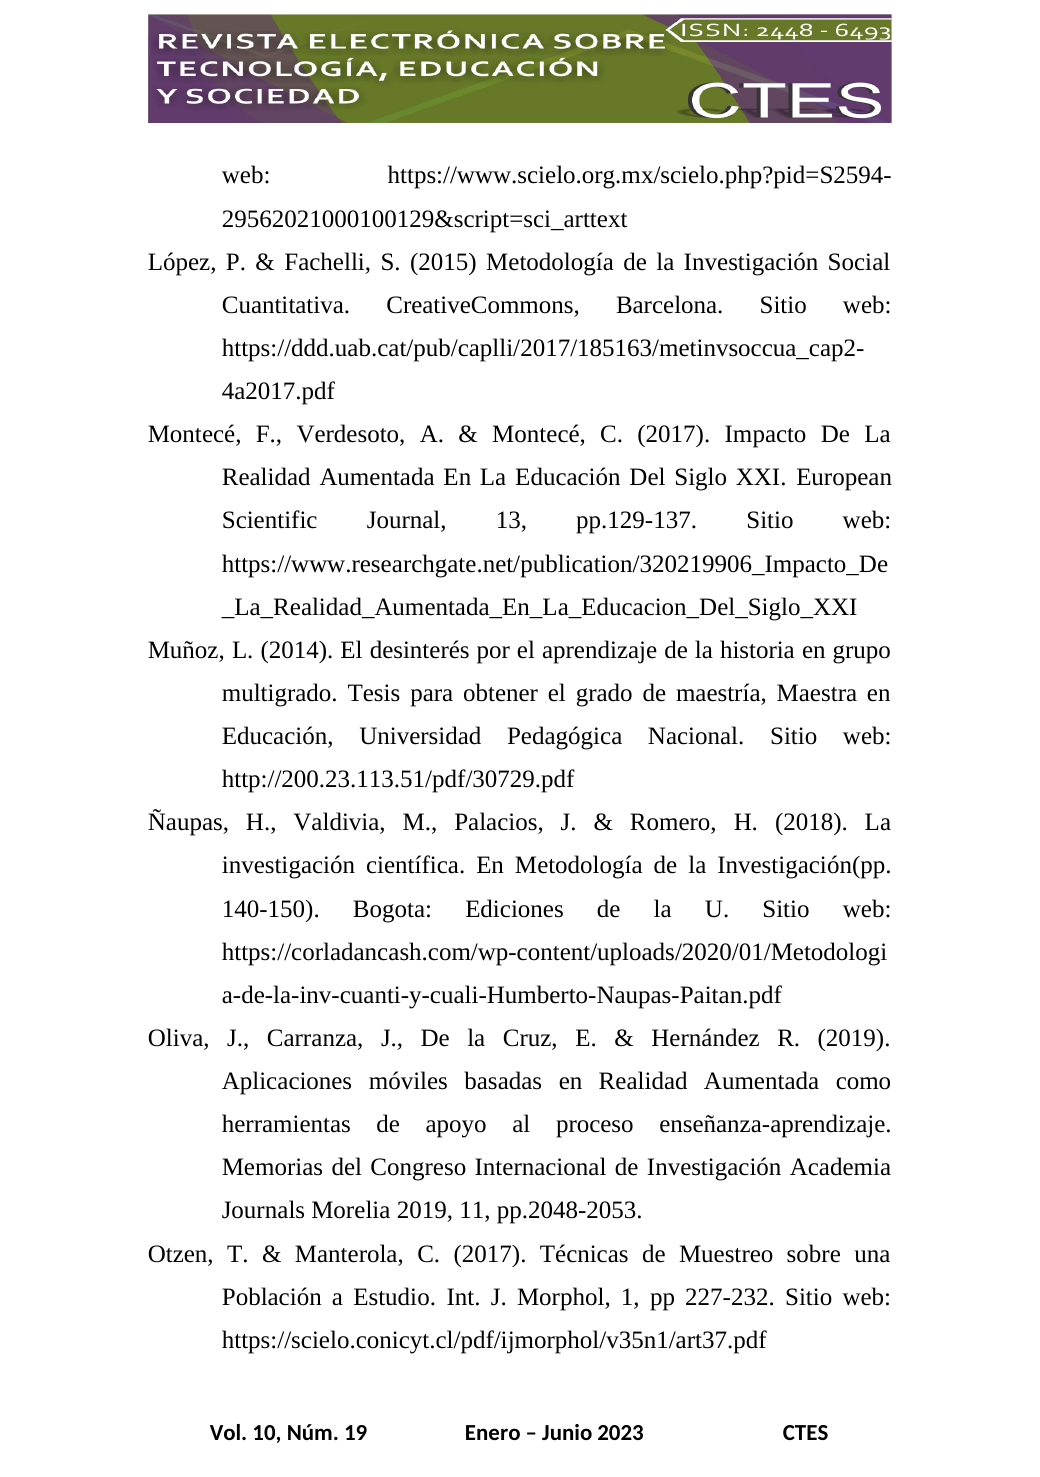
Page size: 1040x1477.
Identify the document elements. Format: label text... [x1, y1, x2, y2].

picture [147, 14, 892, 123]
text Ñaupas, H., Valdivia, M., Palacios, J. & Romero, H. (2018). La investigación científica. En Metodología de la Investigación(pp. 140-150). Bogota: Ediciones de la U. Sitio web: https://corladancash.com/wp-content/uploads/2020/01/Metodologia-de-la-inv-cuanti-y-cuali-Humberto-Naupas-Paitan.pdf [148, 807, 892, 1009]
text Montecé, F., Verdesoto, A. & Montecé, C. (2017). Impacto De La Realidad Aumentada En La Educación Del Siglo XXI. European Scientific Journal, 13, pp.129-137. Sitio web: https://www.researchgate.net/publication/320219906_Impacto_De_La_Realidad_Aumentada_En_La_Educacion_Del_Siglo_XXI [148, 419, 892, 621]
text Otzen, T. & Manterola, C. (2017). Técnicas de Muestreo sobre una Población a Estudio. Int. J. Morphol, 1, pp 227-232. Sitio web: https://scielo.conicyt.cl/pdf/ijmorphol/v35n1/art37.pdf [148, 1239, 892, 1354]
text López, P. & Fachelli, S. (2015) Metodología de la Investigación Social Cuantitativa. CreativeCommons, Barcelona. Sitio web: https://ddd.uab.cat/pub/caplli/2017/185163/metinvsoccua_cap2-4a2017.pdf [148, 247, 892, 405]
text Muñoz, L. (2014). El desinterés por el aprendizaje de la historia en grupo multigrado. Tesis para obtener el grado de maestría, Maestra en Educación, Universidad Pedagógica Nacional. Sitio web: http://200.23.113.51/pdf/30729.pdf [148, 635, 892, 793]
text Oliva, J., Carranza, J., De la Cruz, E. & Hernández R. (2019). Aplicaciones móviles basadas en Realidad Aumentada como herramientas de apoyo al proceso enseñanza-aprendizaje. Memorias del Congreso Internacional de Investigación Academia Journals Morelia 2019, 11, pp.2048-2053. [148, 1023, 892, 1224]
